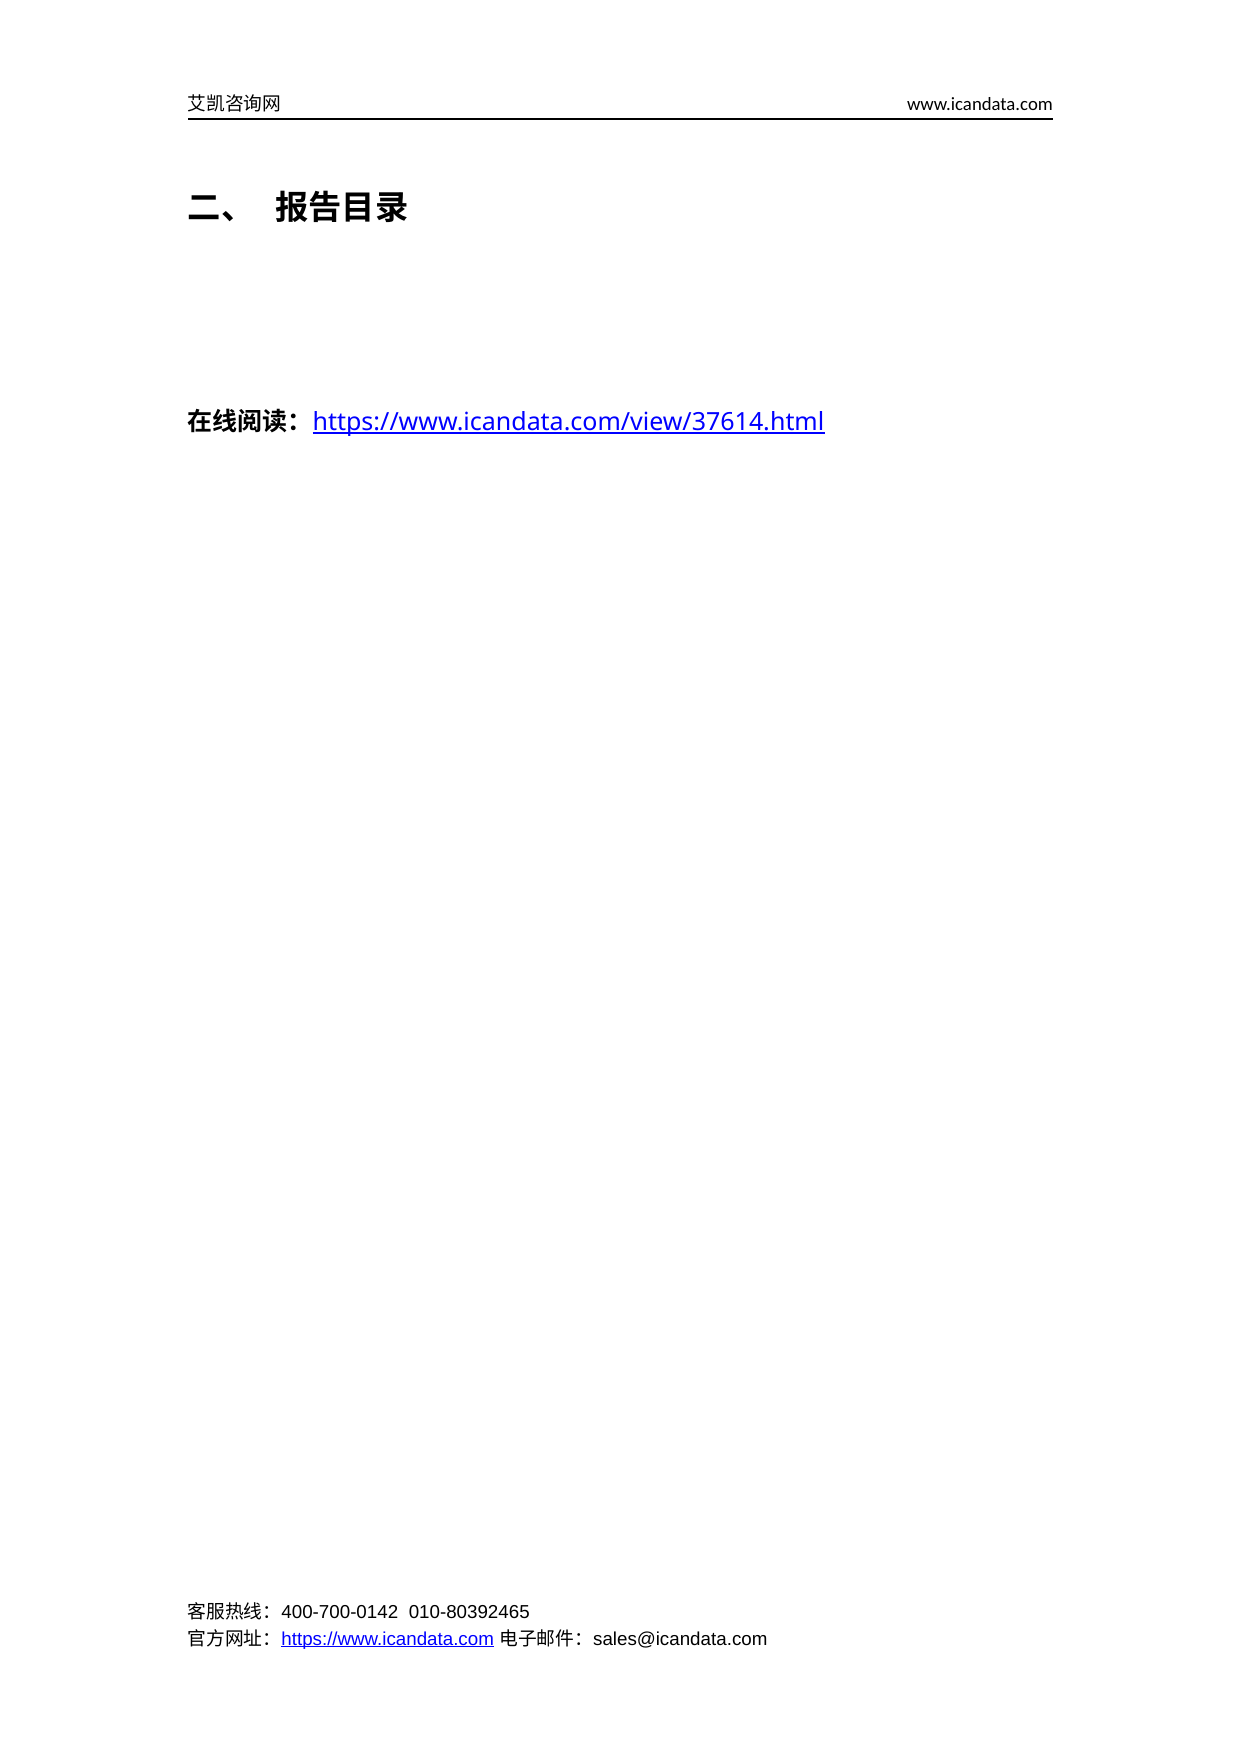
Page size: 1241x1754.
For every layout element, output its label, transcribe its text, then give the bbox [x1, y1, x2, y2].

text 在线阅读：https://www.icandata.com/view/37614.html [187, 387, 1053, 452]
subtitle 报告目录 [187, 172, 1053, 237]
